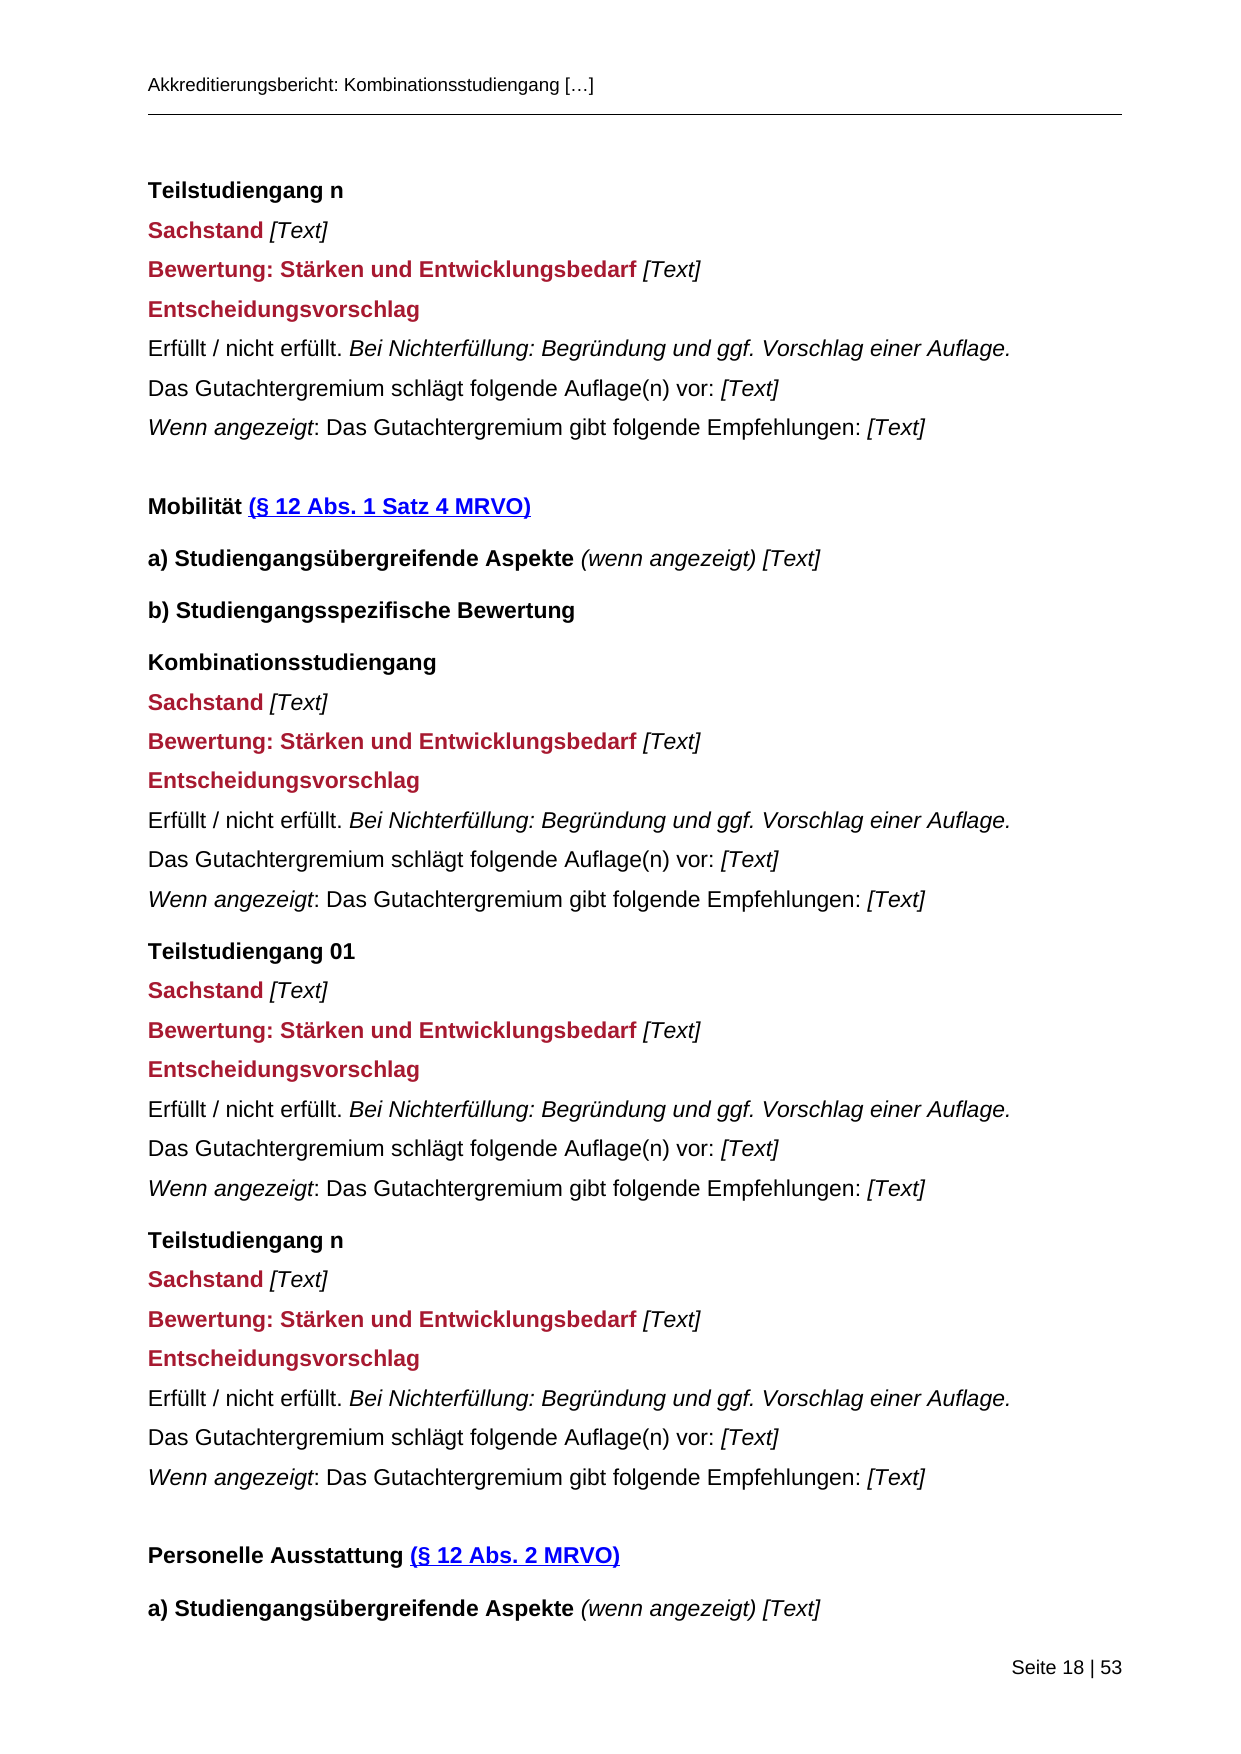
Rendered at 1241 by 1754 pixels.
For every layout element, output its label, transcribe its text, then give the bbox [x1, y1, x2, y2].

text Sachstand [Text] [148, 1266, 1122, 1292]
text Wenn angezeigt: Das Gutachtergremium gibt folgende Empfehlungen: [Text] [148, 1175, 1122, 1201]
text Sachstand [Text] [148, 217, 1122, 243]
text Erfüllt / nicht erfüllt. Bei Nichterfüllung: Begründung und ggf. Vorschlag einer Auflage. [148, 1096, 1122, 1122]
text Bewertung: Stärken und Entwicklungsbedarf [Text] [148, 728, 1122, 754]
text Bewertung: Stärken und Entwicklungsbedarf [Text] [148, 1017, 1122, 1043]
subtitle Personelle Ausstattung (§ 12 Abs. 2 MRVO) [148, 1542, 1122, 1569]
text Sachstand [Text] [148, 977, 1122, 1004]
text a) Studiengangsübergreifende Aspekte (wenn angezeigt) [Text] [148, 545, 1122, 571]
text Bewertung: Stärken und Entwicklungsbedarf [Text] [148, 1306, 1122, 1332]
text Sachstand [Text] [148, 688, 1122, 715]
subtitle Mobilität (§ 12 Abs. 1 Satz 4 MRVO) [148, 493, 1122, 519]
text Erfüllt / nicht erfüllt. Bei Nichterfüllung: Begründung und ggf. Vorschlag einer Auflage. [148, 1384, 1122, 1411]
text Entscheidungsvorschlag [148, 1056, 1122, 1083]
text Kombinationsstudiengang [148, 649, 1122, 675]
text Wenn angezeigt: Das Gutachtergremium gibt folgende Empfehlungen: [Text] [148, 886, 1122, 912]
text Erfüllt / nicht erfüllt. Bei Nichterfüllung: Begründung und ggf. Vorschlag einer Auflage. [148, 807, 1122, 833]
text a) Studiengangsübergreifende Aspekte (wenn angezeigt) [Text] [148, 1594, 1122, 1621]
text Entscheidungsvorschlag [148, 1345, 1122, 1371]
text Entscheidungsvorschlag [148, 296, 1122, 322]
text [148, 335, 1122, 361]
text Das Gutachtergremium schlägt folgende Auflage(n) vor: [Text] [148, 374, 1122, 401]
text Teilstudiengang n [148, 1227, 1122, 1253]
text Das Gutachtergremium schlägt folgende Auflage(n) vor: [Text] [148, 1135, 1122, 1162]
text Teilstudiengang n [148, 177, 1122, 203]
text Wenn angezeigt: Das Gutachtergremium gibt folgende Empfehlungen: [Text] [148, 414, 1122, 440]
text Teilstudiengang 01 [148, 938, 1122, 964]
text Entscheidungsvorschlag [148, 767, 1122, 794]
text Das Gutachtergremium schlägt folgende Auflage(n) vor: [Text] [148, 846, 1122, 873]
text Bewertung: Stärken und Entwicklungsbedarf [Text] [148, 256, 1122, 282]
text Das Gutachtergremium schlägt folgende Auflage(n) vor: [Text] [148, 1424, 1122, 1450]
text Wenn angezeigt: Das Gutachtergremium gibt folgende Empfehlungen: [Text] [148, 1463, 1122, 1490]
text b) Studiengangsspezifische Bewertung [148, 597, 1122, 623]
